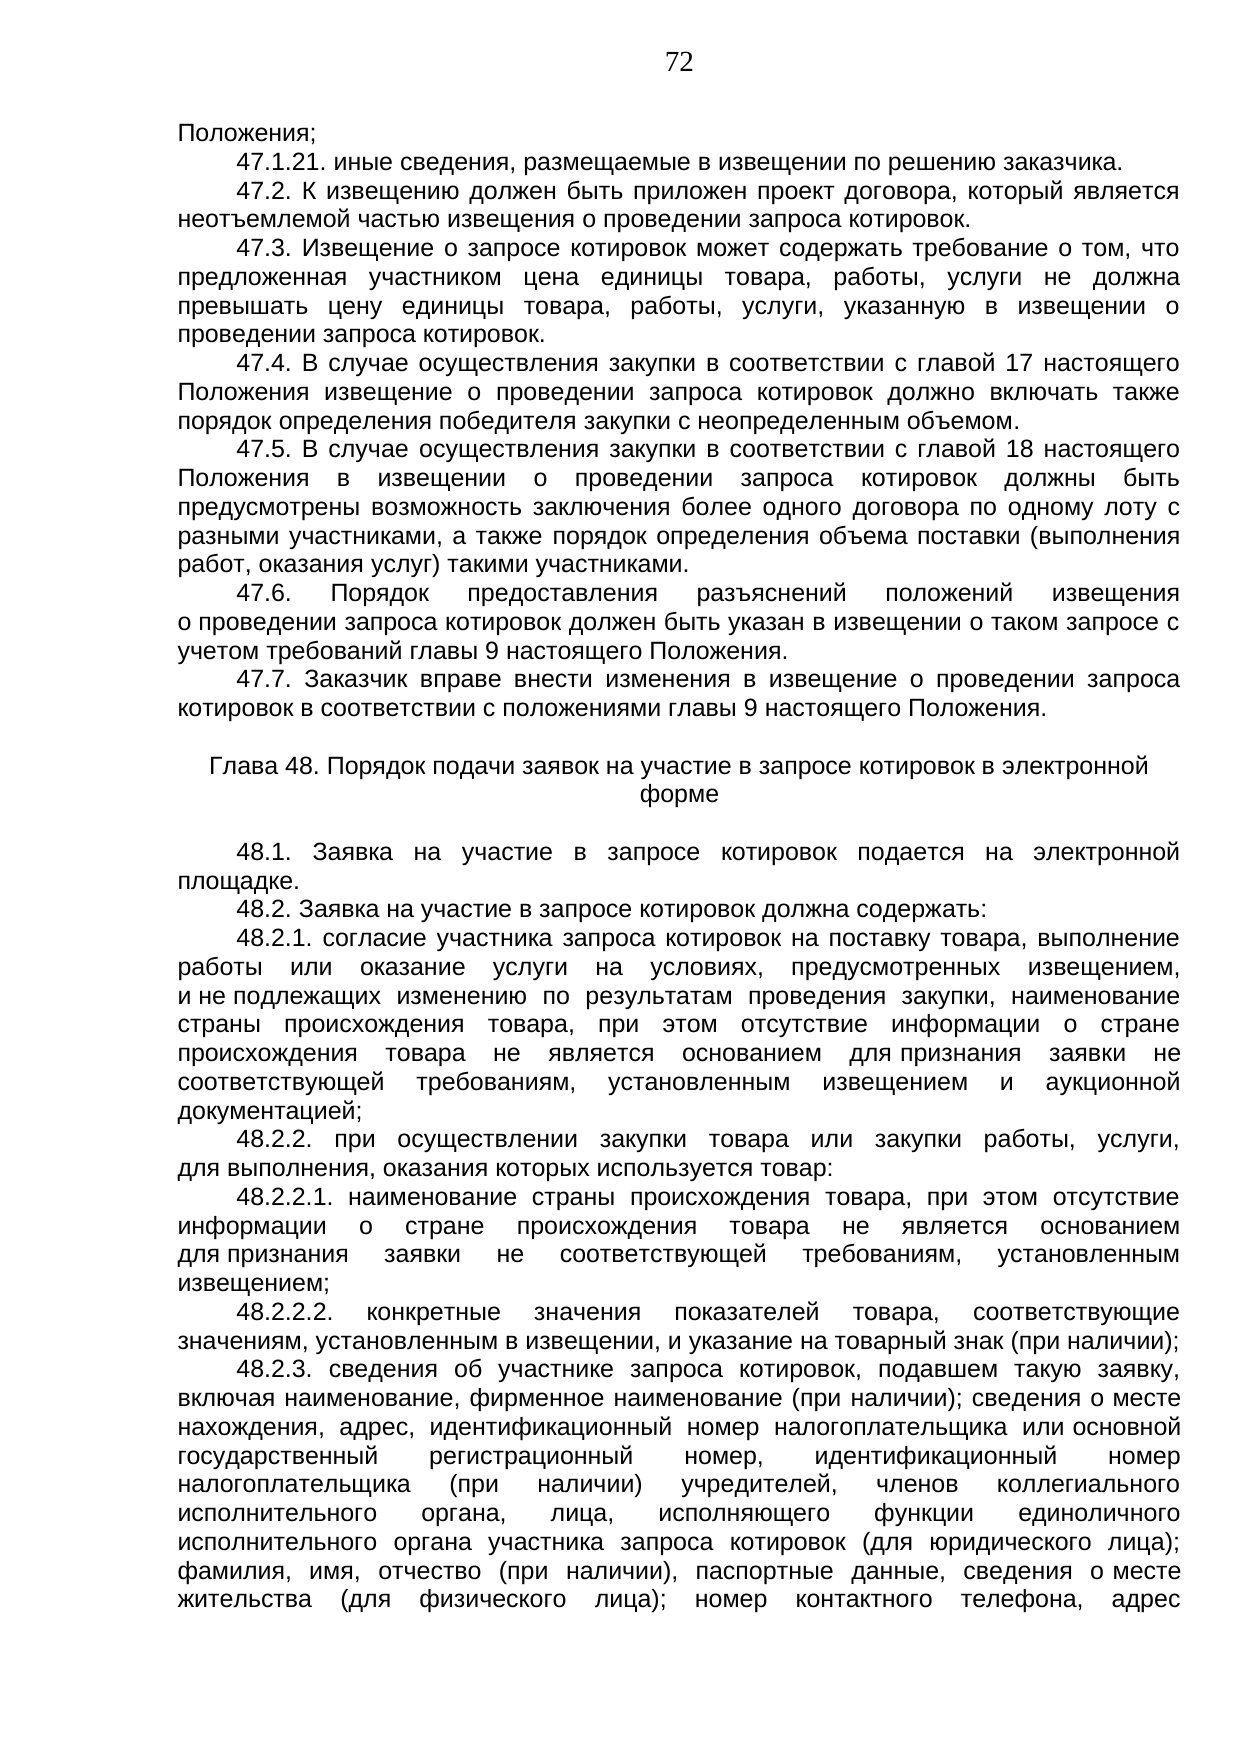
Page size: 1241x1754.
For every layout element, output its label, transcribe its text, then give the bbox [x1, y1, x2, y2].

text 48.2.2. при осуществлении закупки товара или закупки работы, услуги, для выполнения, оказания которых используется товар: [177, 1124, 1181, 1182]
text 48.2. Заявка на участие в запросе котировок должна содержать: [177, 894, 1181, 923]
text 47.2. К извещению должен быть приложен проект договора, который является неотъемлемой частью извещения о проведении запроса котировок. [177, 176, 1181, 233]
text 48.2.2.1. наименование страны происхождения товара, при этом отсутствие информации о стране происхождения товара не является основанием для признания заявки не соответствующей требованиям, установленным извещением; [177, 1182, 1181, 1297]
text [177, 1354, 1181, 1613]
text Глава 48. Порядок подачи заявок на участие в запросе котировок в электронной форме [177, 751, 1181, 808]
text 48.2.2.2. конкретные значения показателей товара, соответствующие значениям, установленным в извещении, и указание на товарный знак (при наличии); [177, 1297, 1181, 1354]
text 48.1. Заявка на участие в запросе котировок подается на электронной площадке. [177, 837, 1181, 894]
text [177, 118, 1181, 147]
text 48.2.1. согласие участника запроса котировок на поставку товара, выполнение работы или оказание услуги на условиях, предусмотренных извещением, и не подлежащих изменению по результатам проведения закупки, наименование страны происхождения товара, при этом отсутствие информации о стране происхождения товара не является основанием для признания заявки не соответствующей требованиям, установленным извещением и аукционной документацией; [177, 923, 1181, 1124]
text 47.5. В случае осуществления закупки в соответствии с главой 18 настоящего Положения в извещении о проведении запроса котировок должны быть предусмотрены возможность заключения более одного договора по одному лоту с разными участниками, а также порядок определения объема поставки (выполнения работ, оказания услуг) такими участниками. [177, 434, 1181, 578]
text 47.6. Порядок предоставления разъяснений положений извещения о проведении запроса котировок должен быть указан в извещении о таком запросе с учетом требований главы 9 настоящего Положения. [177, 578, 1181, 664]
text 47.3. Извещение о запросе котировок может содержать требование о том, что предложенная участником цена единицы товара, работы, услуги не должна превышать цену единицы товара, работы, услуги, указанную в извещении о проведении запроса котировок. [177, 233, 1181, 348]
text 47.7. Заказчик вправе внести изменения в извещение о проведении запроса котировок в соответствии с положениями главы 9 настоящего Положения. [177, 664, 1181, 722]
text 47.1.21. иные сведения, размещаемые в извещении по решению заказчика. [177, 147, 1181, 176]
text 47.4. В случае осуществления закупки в соответствии с главой 17 настоящего Положения извещение о проведении запроса котировок должно включать также порядок определения победителя закупки с неопределенным объемом. [177, 348, 1181, 434]
